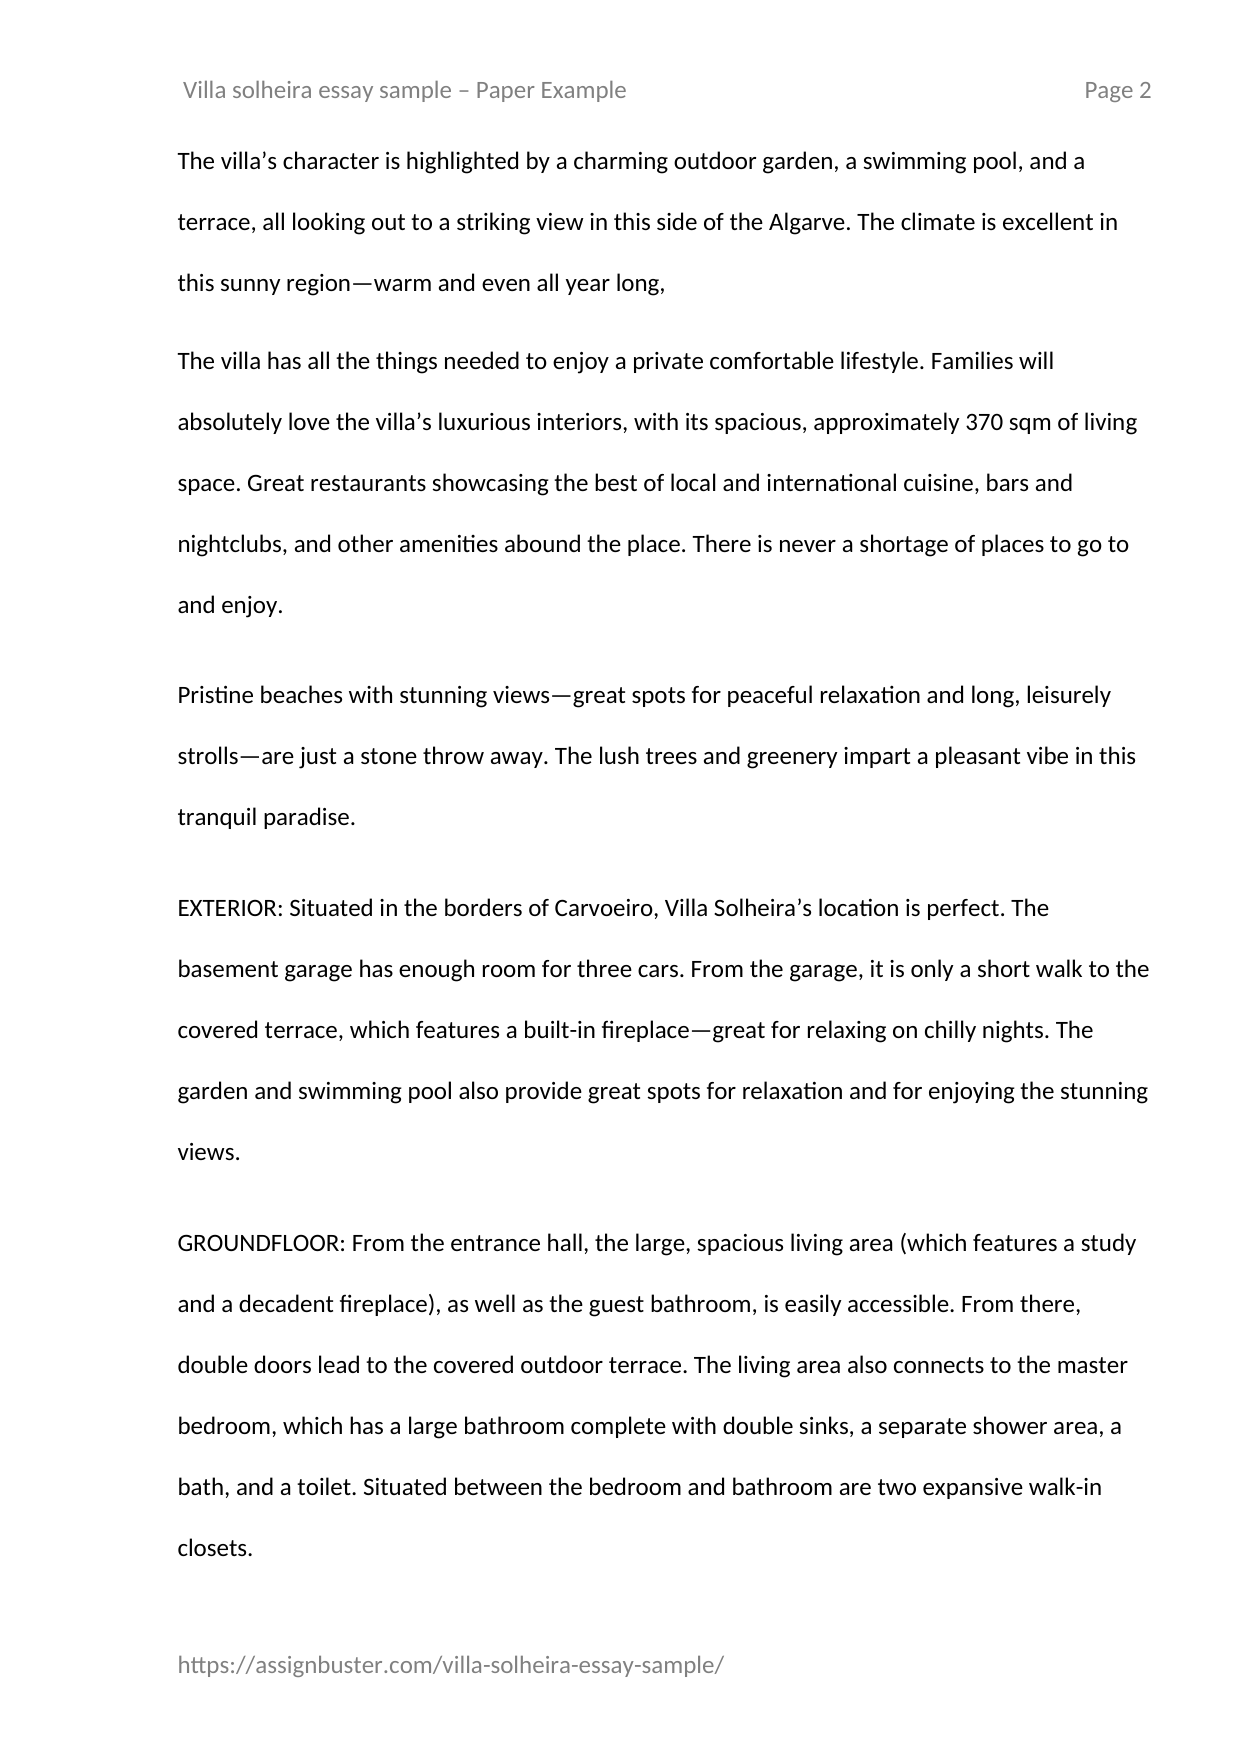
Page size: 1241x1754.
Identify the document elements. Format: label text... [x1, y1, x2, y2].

text The villa’s character is highlighted by a charming outdoor garden, a swimming pool, and a terrace, all looking out to a striking view in this side of the Algarve. The climate is excellent in this sunny region—warm and even all year long, [177, 145, 1152, 298]
text Pristine beaches with stunning views—great spots for peaceful relaxation and long, leisurely strolls—are just a stone throw away. The lush trees and greenery impart a pleasant vibe in this tranquil paradise. [177, 679, 1152, 832]
text GROUNDFLOOR: From the entrance hall, the large, spacious living area (which features a study and a decadent fireplace), as well as the guest bathroom, is easily accessible. From there, double doors lead to the covered outdoor terrace. The living area also connects to the master bedroom, which has a large bathroom complete with double sinks, a separate shower area, a bath, and a toilet. Situated between the bedroom and bathroom are two expansive walk-in closets. [177, 1227, 1152, 1562]
text The villa has all the things needed to enjoy a private comfortable lifestyle. Families will absolutely love the villa’s luxurious interiors, with its spacious, approximately 370 sqm of living space. Great restaurants showcasing the best of local and international cuisine, bars and nightclubs, and other amenities abound the place. There is never a shortage of places to go to and enjoy. [177, 345, 1152, 619]
text EXTERIOR: Situated in the borders of Carvoeiro, Villa Solheira’s location is perfect. The basement garage has enough room for three cars. From the garage, it is only a short walk to the covered terrace, which features a built-in fireplace—great for relaxing on chilly nights. The garden and swimming pool also provide great spots for relaxation and for enjoying the stunning views. [177, 892, 1152, 1167]
